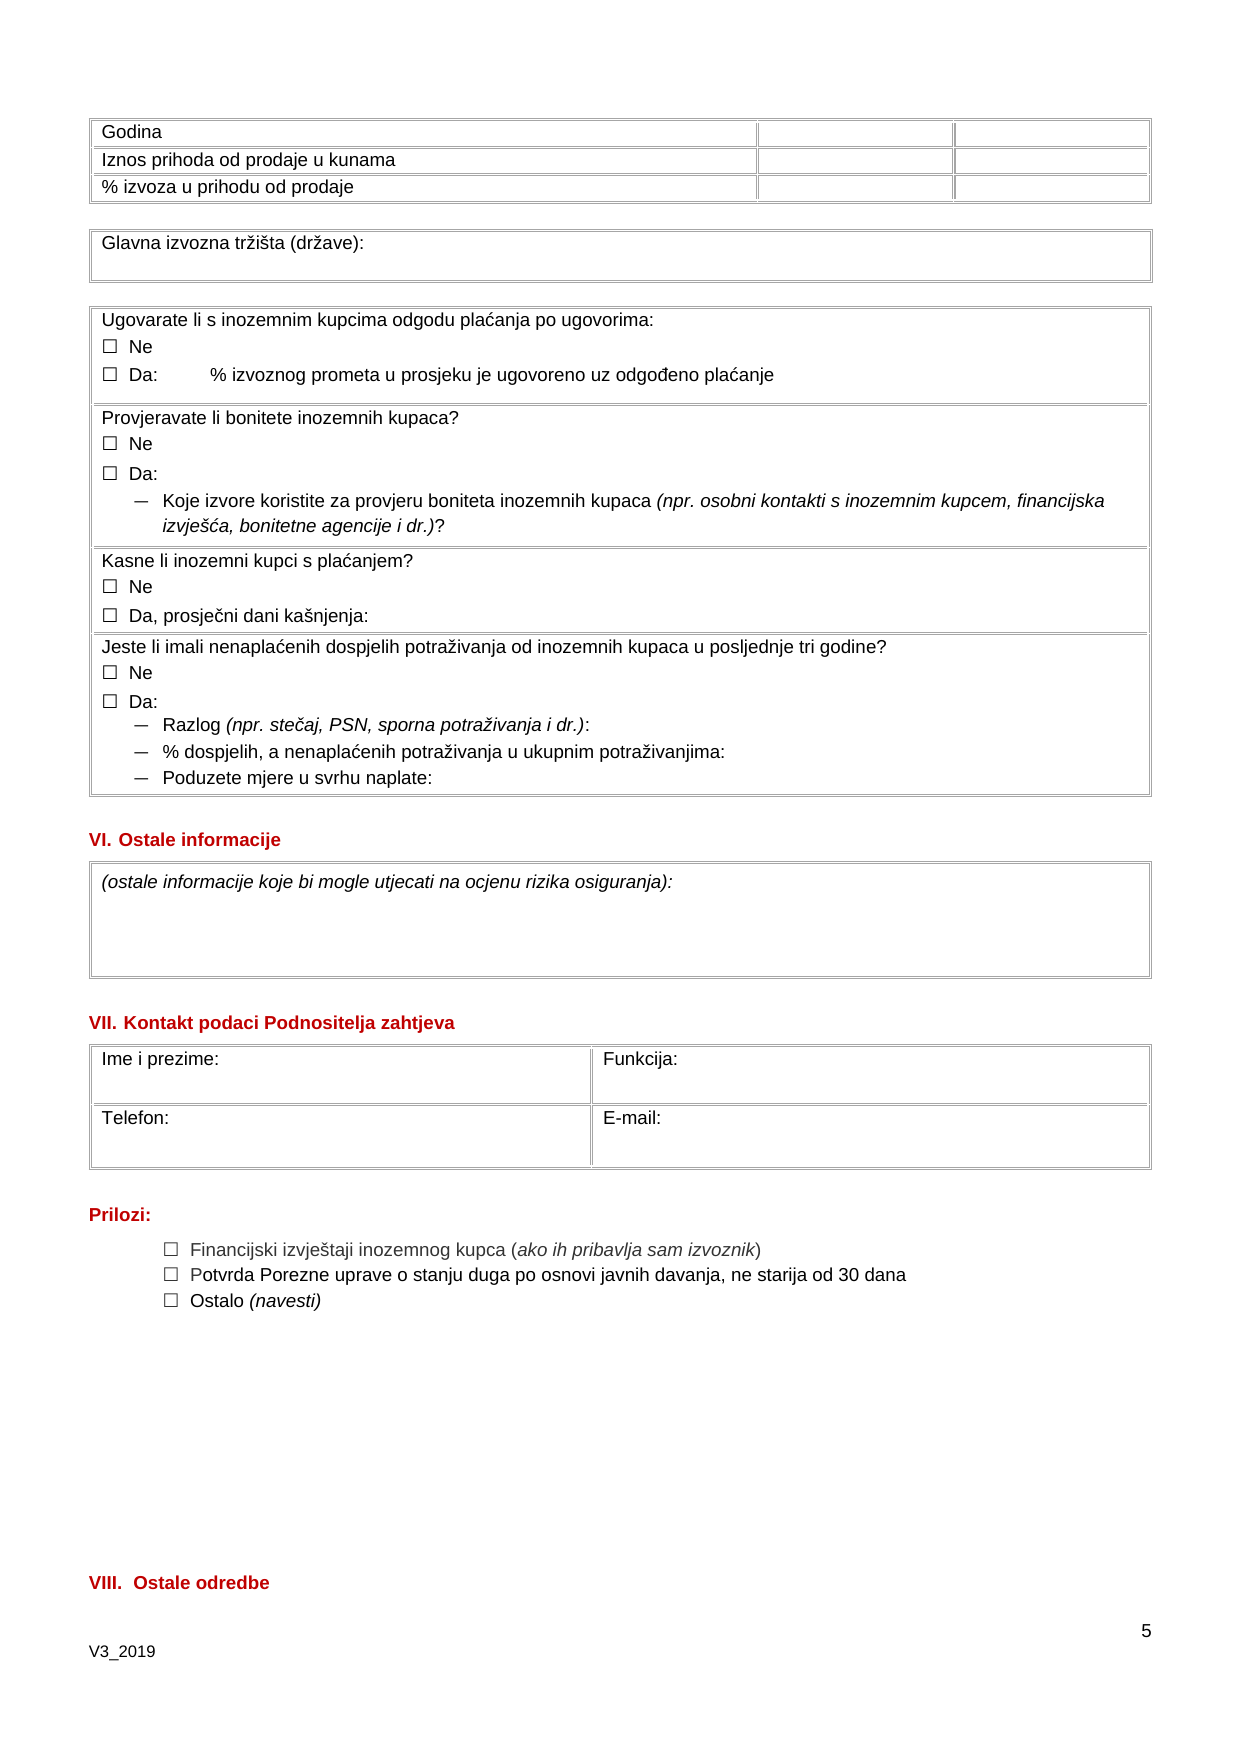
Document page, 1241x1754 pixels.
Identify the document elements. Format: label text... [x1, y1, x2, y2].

table_header Godina [92, 121, 757, 146]
text Prilozi: [89, 1203, 1152, 1225]
table_cell [758, 173, 954, 201]
table_header [954, 121, 1149, 146]
table_header Ugovarate li s inozemnim kupcima odgodu plaćanja po ugovorima: ☐ Ne ☐ Da: % izvoznog prometa u prosjeku je ugovoreno uz odgođeno plaćanje [92, 309, 1149, 403]
table_cell E-mail: [592, 1103, 1150, 1167]
table_header [758, 119, 954, 146]
table_cell Provjeravate li bonitete inozemnih kupaca? ☐ Ne ☐ Da: Koje izvore koristite za provjeru boniteta inozemnih kupaca (npr. osobni kontakti s inozemnim kupcem, financijska izvješća, bonitetne agencije i dr.)? [90, 403, 1150, 546]
subtitle Kontakt podaci Podnositelja zahtjeva [89, 1012, 1152, 1033]
table_cell Telefon: [90, 1103, 592, 1167]
table_cell Kasne li inozemni kupci s plaćanjem? ☐ Ne ☐ Da, prosječni dani kašnjenja: [90, 546, 1150, 632]
table_header Funkcija: [592, 1047, 1149, 1103]
table_header Glavna izvozna tržišta (države): [92, 232, 1150, 280]
subtitle Ostale odredbe [89, 1572, 1152, 1593]
table_header Ime i prezime: [90, 1045, 592, 1103]
text Ostalo (navesti) [162, 1287, 1152, 1313]
text Financijski izvještaji inozemnog kupca (ako ih pribavlja sam izvoznik) [162, 1236, 1152, 1262]
text Potvrda Porezne uprave o stanju duga po osnovi javnih davanja, ne starija od 30 dana [162, 1262, 1152, 1287]
table_header (ostale informacije koje bi mogle utjecati na ocjenu rizika osiguranja): [92, 864, 1149, 976]
table_cell % izvoza u prihodu od prodaje [90, 173, 757, 201]
table_cell [759, 149, 952, 173]
table_cell Jeste li imali nenaplaćenih dospjelih potraživanja od inozemnih kupaca u posljednje tri godine? ☐ Ne ☐ Da: Razlog (npr. stečaj, PSN, sporna potraživanja i dr.): % dospjelih, a nenaplaćenih potraživanja u ukupnim potraživanjima: Poduzete mjere u svrhu naplate: [90, 632, 1150, 793]
table_cell [954, 173, 1150, 201]
table_cell Iznos prihoda od prodaje u kunama [92, 146, 756, 173]
subtitle Ostale informacije [89, 829, 1152, 851]
table_cell [956, 146, 1149, 173]
